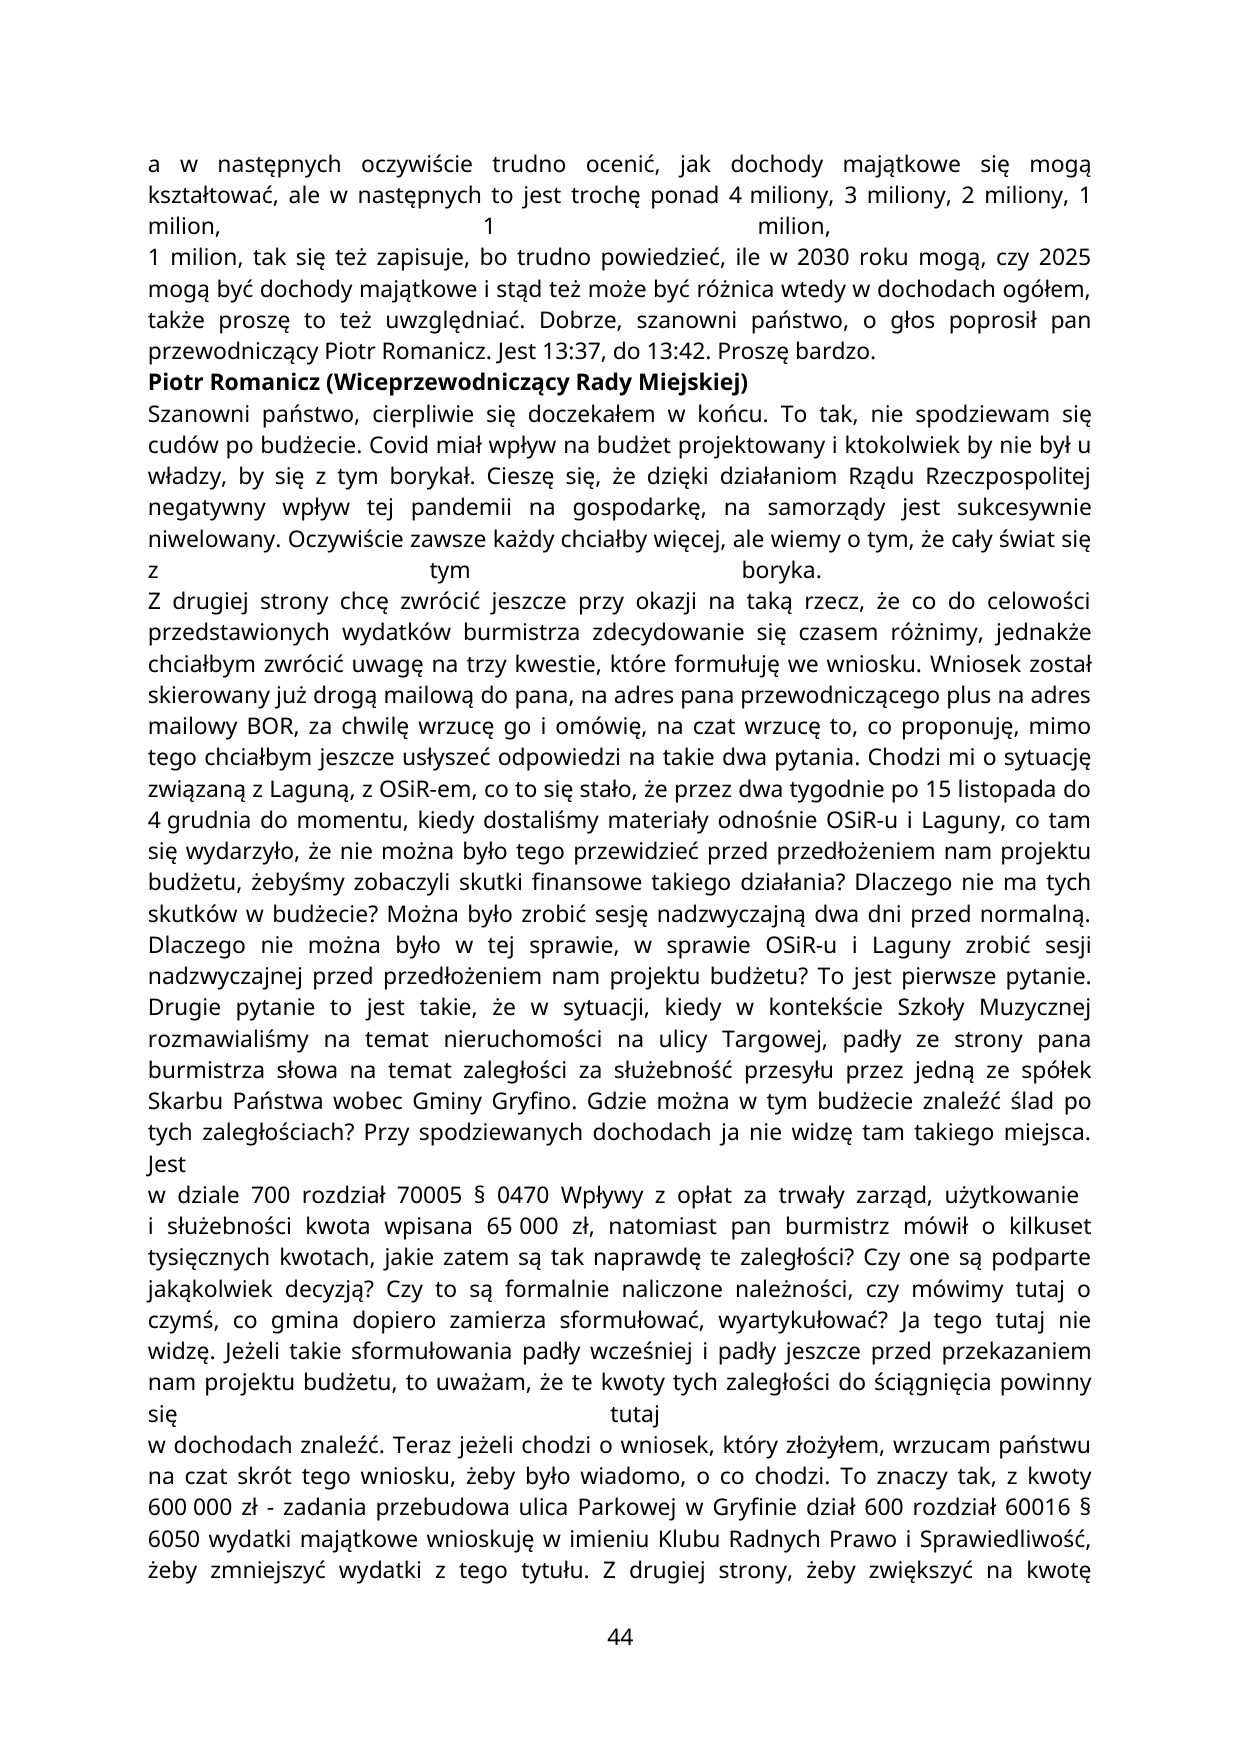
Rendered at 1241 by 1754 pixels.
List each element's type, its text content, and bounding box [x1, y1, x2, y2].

subtitle Piotr Romanicz (Wiceprzewodniczący Rady Miejskiej) [148, 366, 1093, 398]
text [148, 148, 1093, 366]
